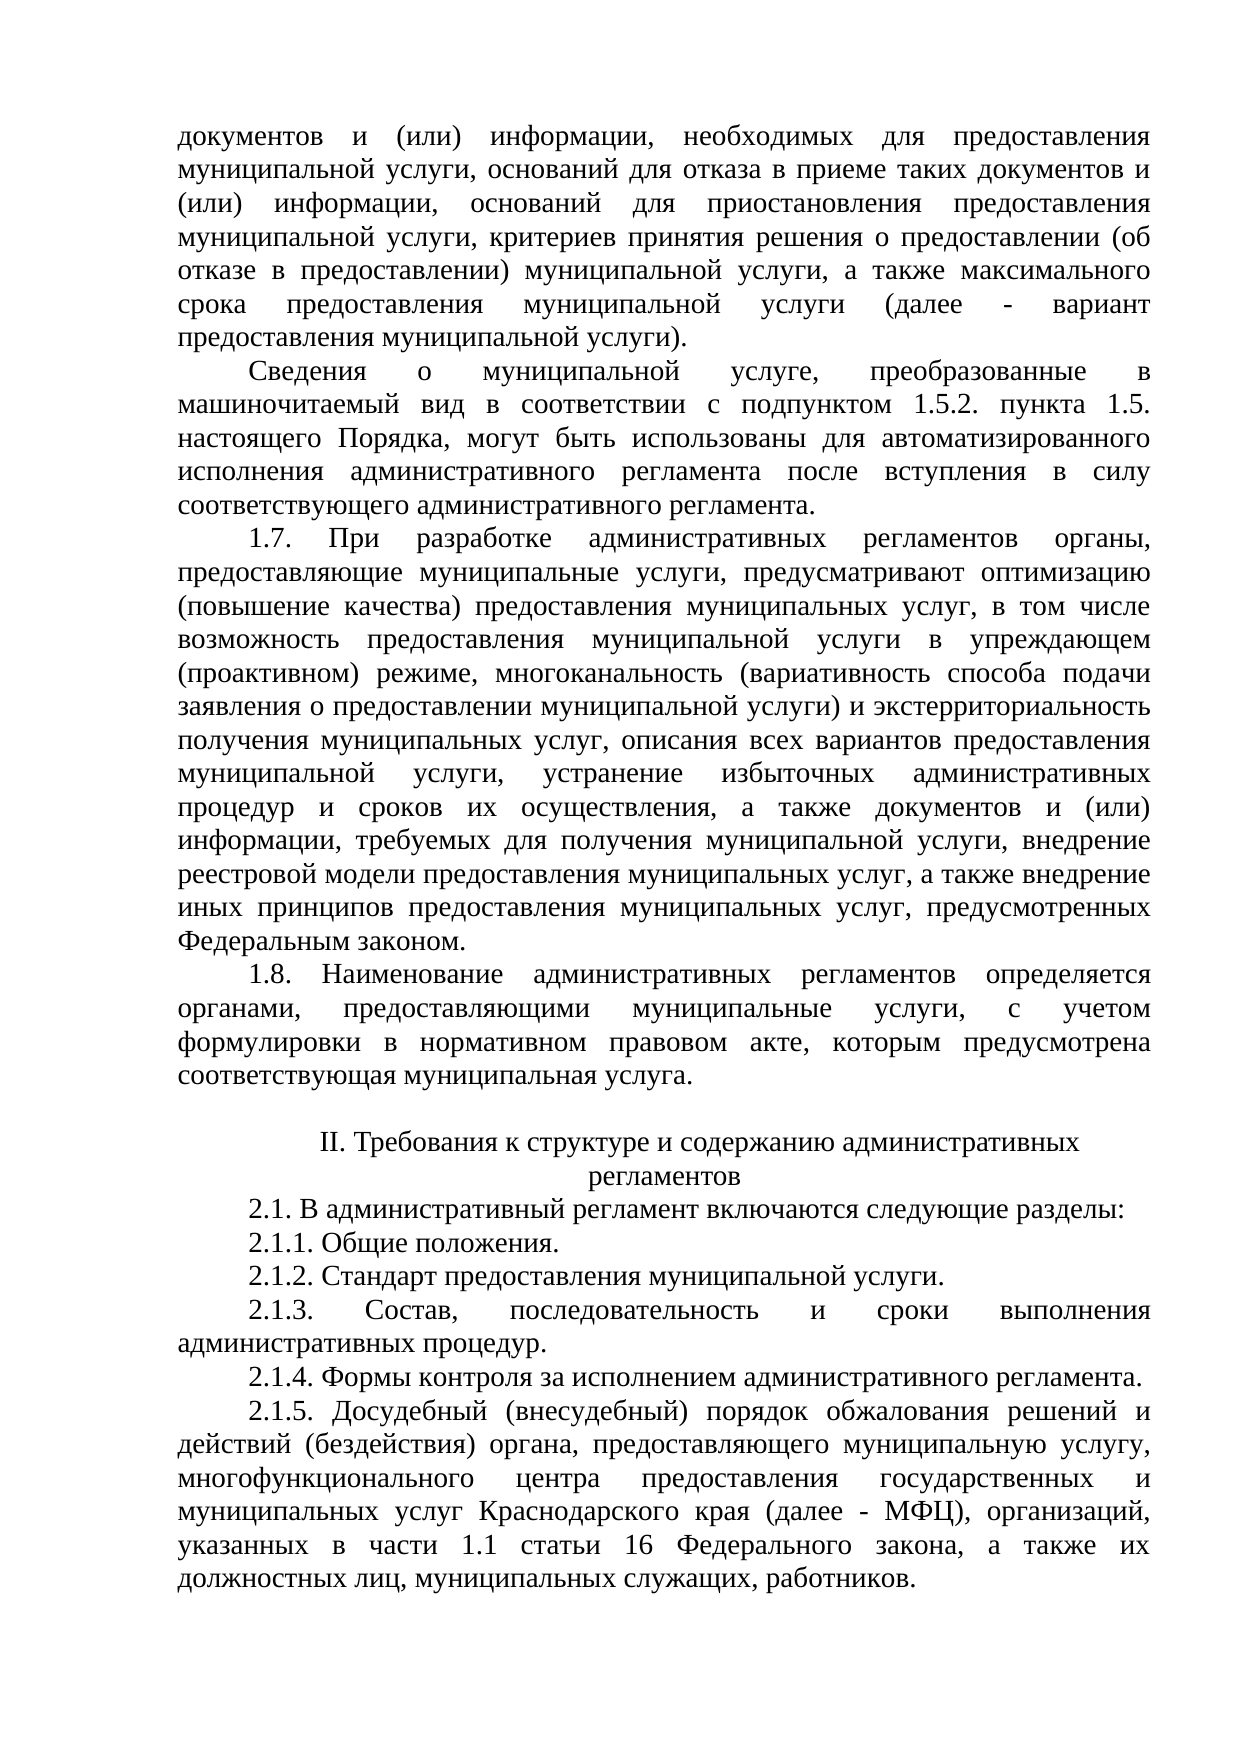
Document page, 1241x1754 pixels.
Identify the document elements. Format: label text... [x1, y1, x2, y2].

text 2.1.5. Досудебный (внесудебный) порядок обжалования решений и действий (бездействия) органа, предоставляющего муниципальную услугу, многофункционального центра предоставления государственных и муниципальных услуг Краснодарского края (далее - МФЦ), организаций, указанных в части 1.1 статьи 16 Федерального закона, а также их должностных лиц, муниципальных служащих, работников. [177, 1393, 1152, 1594]
text II. Требования к структуре и содержанию административных регламентов [177, 1124, 1152, 1191]
text Сведения о муниципальной услуге, преобразованные в машиночитаемый вид в соответствии с подпунктом 1.5.2. пункта 1.5. настоящего Порядка, могут быть использованы для автоматизированного исполнения административного регламента после вступления в силу соответствующего административного регламента. [177, 353, 1152, 521]
text 2.1. В административный регламент включаются следующие разделы: [177, 1191, 1152, 1225]
text 2.1.1. Общие положения. [177, 1225, 1152, 1258]
text 2.1.4. Формы контроля за исполнением административного регламента. [177, 1359, 1152, 1393]
text 1.7. При разработке административных регламентов органы, предоставляющие муниципальные услуги, предусматривают оптимизацию (повышение качества) предоставления муниципальных услуг, в том числе возможность предоставления муниципальной услуги в упреждающем (проактивном) режиме, многоканальность (вариативность способа подачи заявления о предоставлении муниципальной услуги) и экстерриториальность получения муниципальных услуг, описания всех вариантов предоставления муниципальной услуги, устранение избыточных административных процедур и сроков их осуществления, а также документов и (или) информации, требуемых для получения муниципальной услуги, внедрение реестровой модели предоставления муниципальных услуг, а также внедрение иных принципов предоставления муниципальных услуг, предусмотренных Федеральным законом. [177, 521, 1152, 957]
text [177, 118, 1152, 353]
text 2.1.2. Стандарт предоставления муниципальной услуги. [177, 1258, 1152, 1292]
text 1.8. Наименование административных регламентов определяется органами, предоставляющими муниципальные услуги, с учетом формулировки в нормативном правовом акте, которым предусмотрена соответствующая муниципальная услуга. [177, 957, 1152, 1091]
text 2.1.3. Состав, последовательность и сроки выполнения административных процедур. [177, 1292, 1152, 1359]
